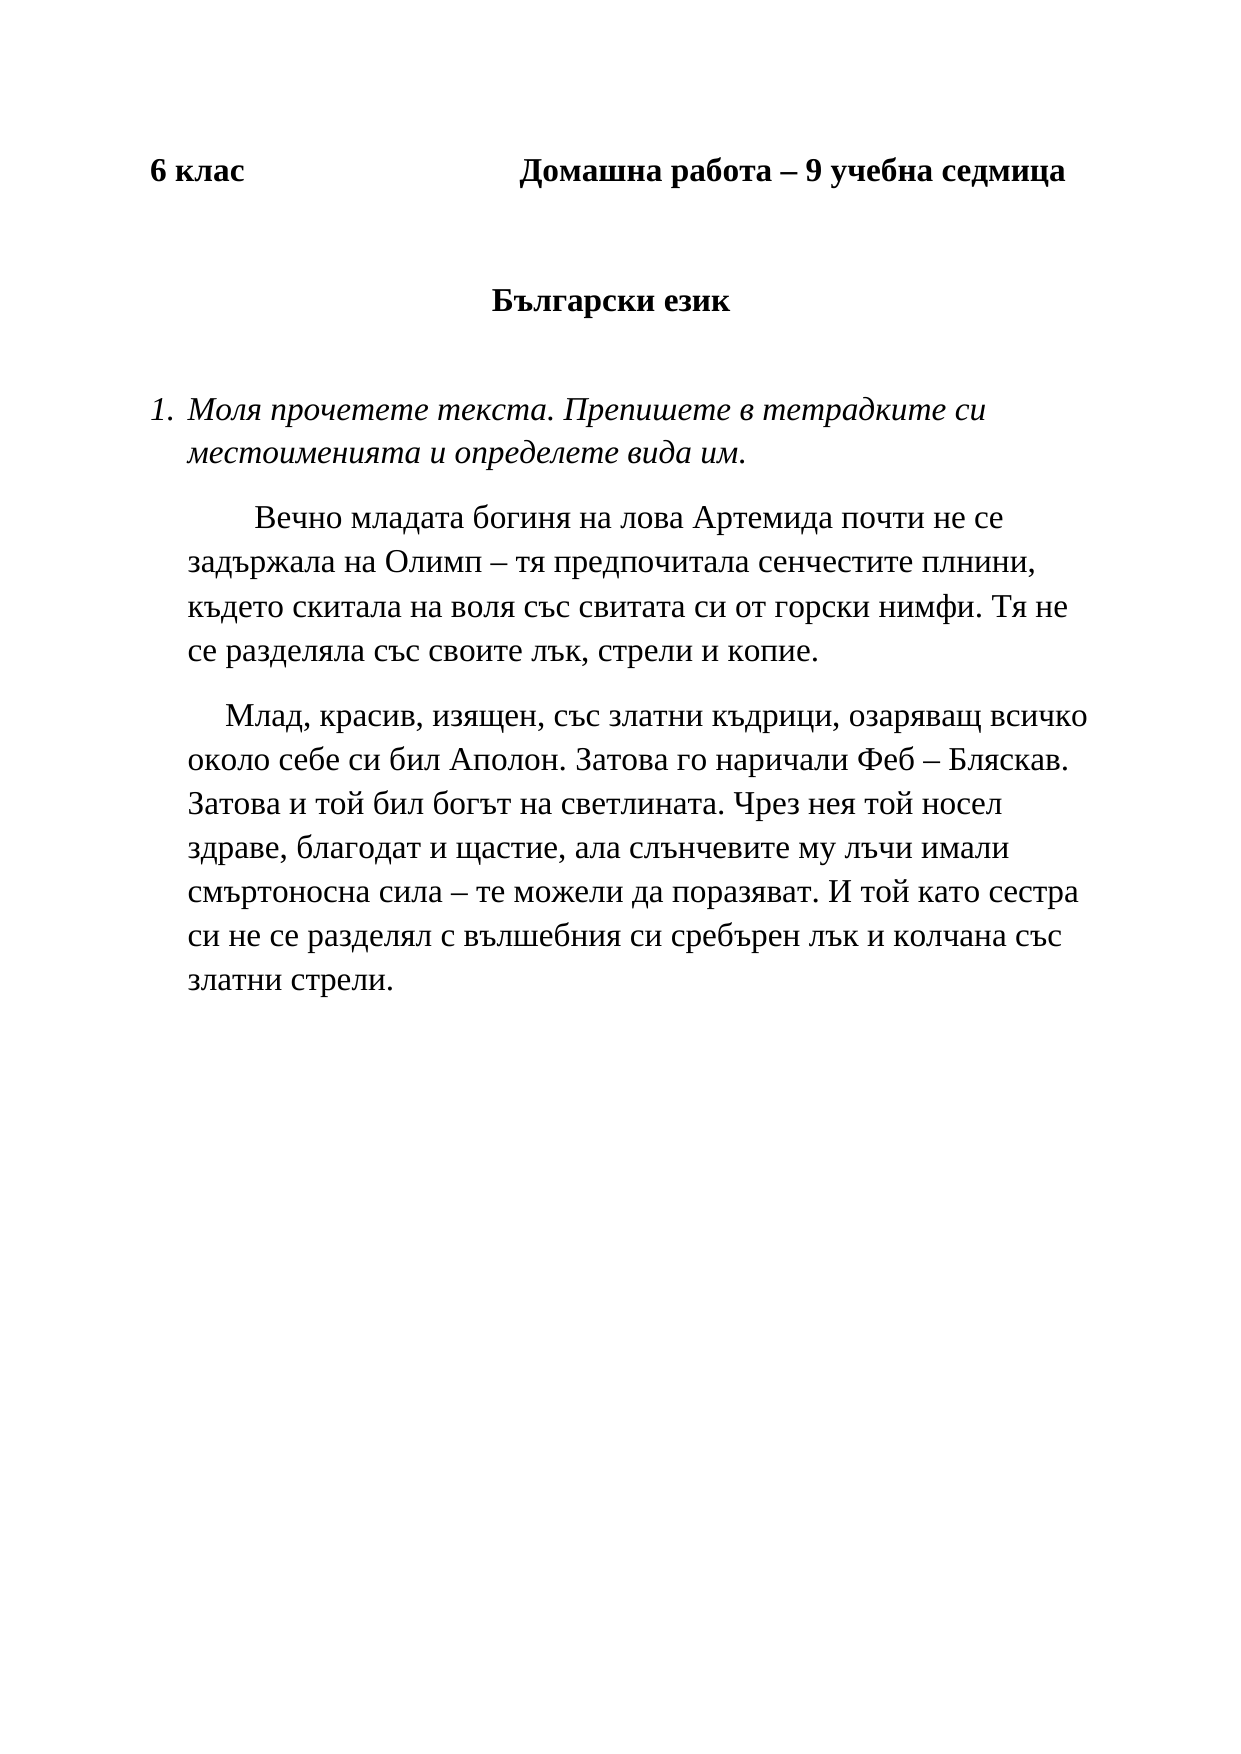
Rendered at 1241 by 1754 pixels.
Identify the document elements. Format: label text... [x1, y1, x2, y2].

list Моля прочетете текста. Препишете в тетрадките си местоименията и определете вида им. [150, 389, 1090, 471]
text Вечно младата богиня на лова Артемида почти не се задържала на Олимп – тя предпочитала сенчестите плнини, където скитала на воля със свитата си от горски нимфи. Тя не се разделяла със своите лък, стрели и копие. [187, 498, 1090, 668]
text Български език [150, 280, 1090, 318]
text 6 клас Домашна работа – 9 учебна седмица [150, 150, 1090, 188]
text Млад, красив, изящен, със златни къдрици, озаряващ всичко около себе си бил Аполон. Затова го наричали Феб – Бляскав. Затова и той бил богът на светлината. Чрез нея той носел здраве, благодат и щастие, ала слънчевите му лъчи имали смъртоносна сила – те можели да поразяват. И той като сестра си не се разделял с вълшебния си сребърен лък и колчана със златни стрели. [187, 695, 1090, 997]
